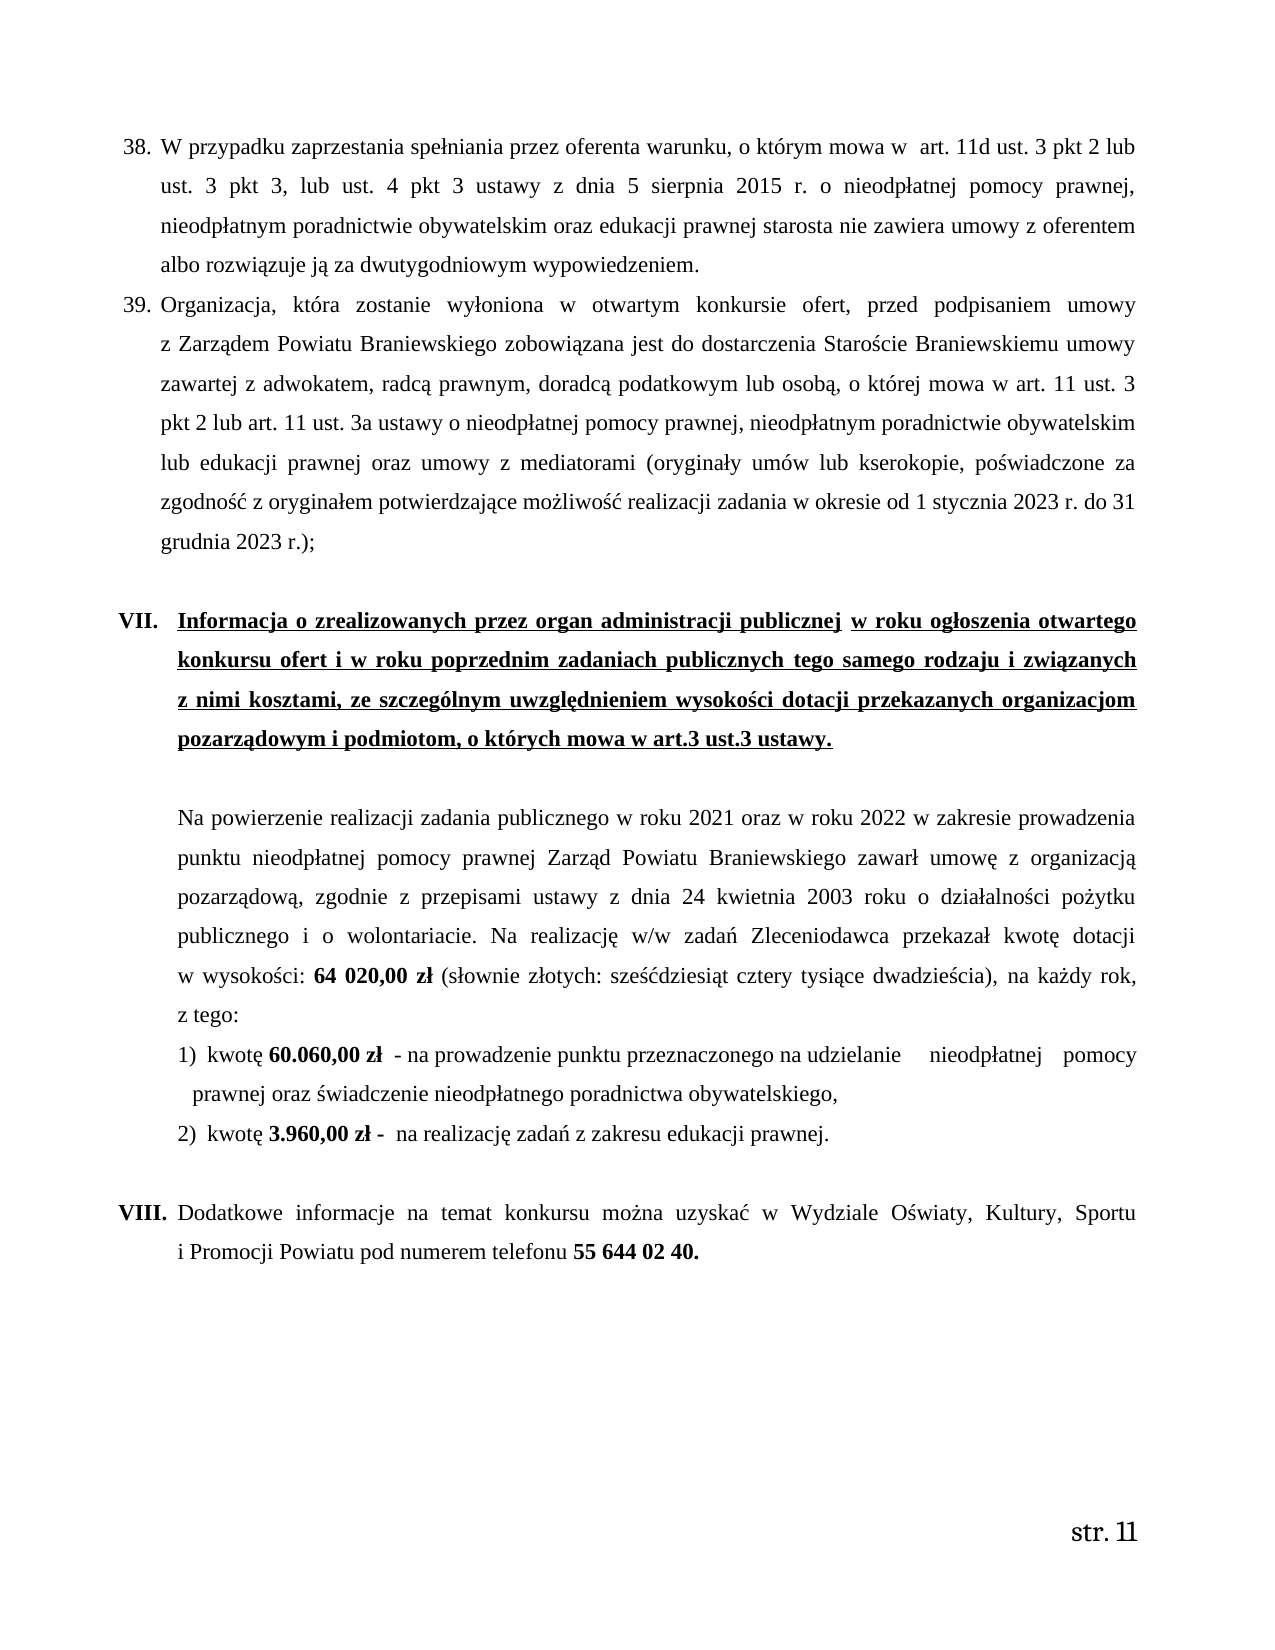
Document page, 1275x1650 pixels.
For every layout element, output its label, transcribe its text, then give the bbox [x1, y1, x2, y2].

list Informacja o zrealizowanych przez organ administracji publicznej w roku ogłoszenia otwartego konkursu ofert i w roku poprzednim zadaniach publicznych tego samego rodzaju i związanych z nimi kosztami, ze szczególnym uwzględnieniem wysokości dotacji przekazanych organizacjom pozarządowym i podmiotom, o których mowa w art.3 ust.3 ustawy. [118, 607, 1137, 751]
list Organizacja, która zostanie wyłoniona w otwartym konkursie ofert, przed podpisaniem umowy z Zarządem Powiatu Braniewskiego zobowiązana jest do dostarczenia Staroście Braniewskiemu umowy zawartej z adwokatem, radcą prawnym, doradcą podatkowym lub osobą, o której mowa w art. 11 ust. 3 pkt 2 lub art. 11 ust. 3a ustawy o nieodpłatnej pomocy prawnej, nieodpłatnym poradnictwie obywatelskim lub edukacji prawnej oraz umowy z mediatorami (oryginały umów lub kserokopie, poświadczone za zgodność z oryginałem potwierdzające możliwość realizacji zadania w okresie od 1 stycznia 2023 r. do 31 grudnia 2023 r.); [123, 291, 1137, 554]
list W przypadku zaprzestania spełniania przez oferenta warunku, o którym mowa w art. 11d ust. 3 pkt 2 lub ust. 3 pkt 3, lub ust. 4 pkt 3 ustawy z dnia 5 sierpnia 2015 r. o nieodpłatnej pomocy prawnej, nieodpłatnym poradnictwie obywatelskim oraz edukacji prawnej starosta nie zawiera umowy z oferentem albo rozwiązuje ją za dwutygodniowym wypowiedzeniem. [123, 133, 1137, 278]
list kwotę 3.960,00 zł - na realizację zadań z zakresu edukacji prawnej. [177, 1120, 1137, 1146]
list Dodatkowe informacje na temat konkursu można uzyskać w Wydziale Oświaty, Kultury, Sportu i Promocji Powiatu pod numerem telefonu 55 644 02 40. [118, 1199, 1137, 1265]
text Na powierzenie realizacji zadania publicznego w roku 2021 oraz w roku 2022 w zakresie prowadzenia punktu nieodpłatnej pomocy prawnej Zarząd Powiatu Braniewskiego zawarł umowę z organizacją pozarządową, zgodnie z przepisami ustawy z dnia 24 kwietnia 2003 roku o działalności pożytku publicznego i o wolontariacie. Na realizację w/w zadań Zleceniodawca przekazał kwotę dotacji w wysokości: 64 020,00 zł (słownie złotych: sześćdziesiąt cztery tysiące dwadzieścia), na każdy rok, z tego: [177, 804, 1137, 1028]
list kwotę 60.060,00 zł - na prowadzenie punktu przeznaczonego na udzielanie nieodpłatnej pomocy prawnej oraz świadczenie nieodpłatnego poradnictwa obywatelskiego, [177, 1041, 1137, 1107]
